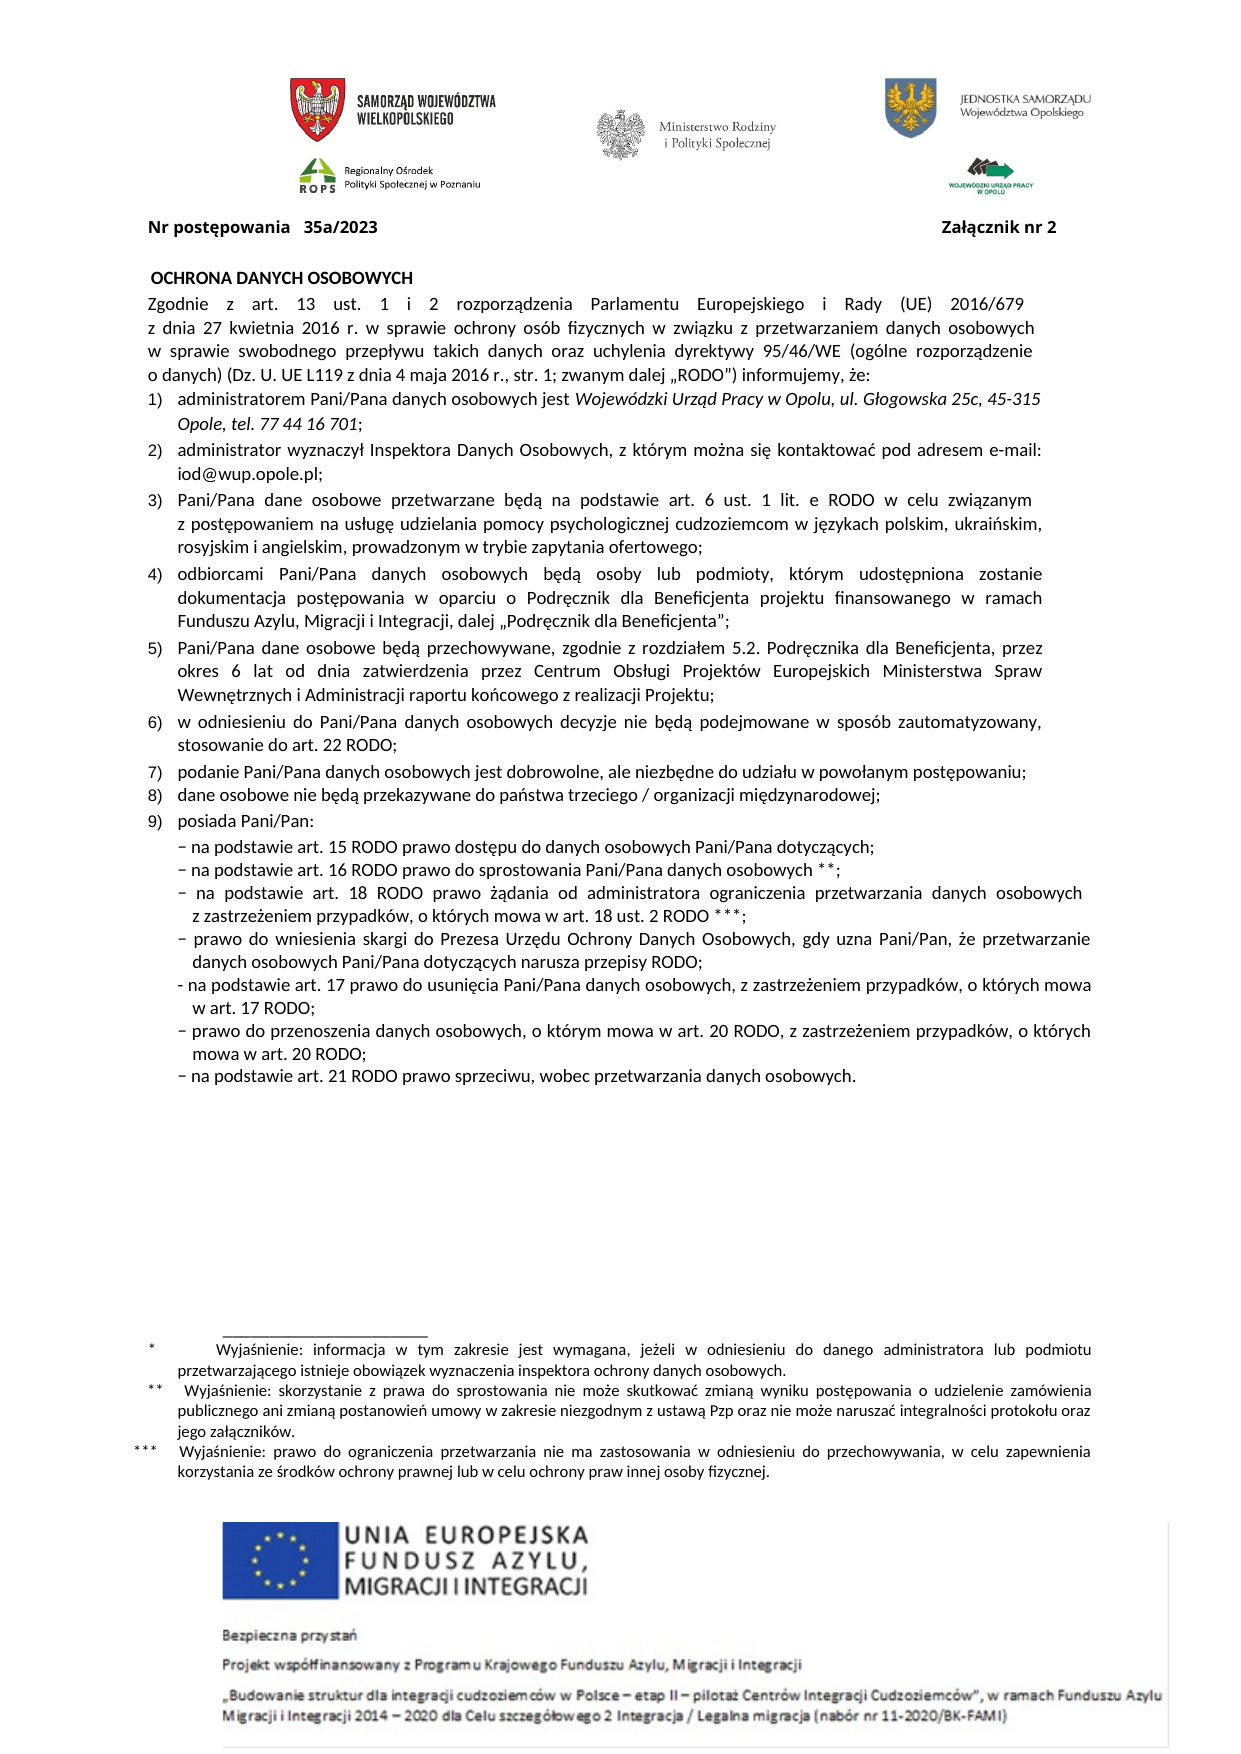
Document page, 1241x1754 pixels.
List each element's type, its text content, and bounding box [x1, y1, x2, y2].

text *** Wyjaśnienie: prawo do ograniczenia przetwarzania nie ma zastosowania w odniesieniu do przechowywania, w celu zapewnienia korzystania ze środków ochrony prawnej lub w celu ochrony praw innej osoby fizycznej. [133, 1441, 1093, 1482]
text - na podstawie art. 17 prawo do usunięcia Pani/Pana danych osobowych, z zastrzeżeniem przypadków, o których mowa w art. 17 RODO; [177, 973, 1093, 1019]
list posiada Pani/Pan: [148, 809, 1043, 832]
text * Wyjaśnienie: informacja w tym zakresie jest wymagana, jeżeli w odniesieniu do danego administratora lub podmiotu przetwarzającego istnieje obowiązek wyznaczenia inspektora ochrony danych osobowych. [148, 1340, 1093, 1380]
list administrator wyznaczył Inspektora Danych Osobowych, z którym można się kontaktować pod adresem e-mail: iod@wup.opole.pl; [148, 438, 1043, 485]
text Zgodnie z art. 13 ust. 1 i 2 rozporządzenia Parlamentu Europejskiego i Rady (UE) 2016/679 z dnia 27 kwietnia 2016 r. w sprawie ochrony osób fizycznych w związku z przetwarzaniem danych osobowych w sprawie swobodnego przepływu takich danych oraz uchylenia dyrektywy 95/46/WE (ogólne rozporządzenie o danych) (Dz. U. UE L119 z dnia 4 maja 2016 r., str. 1; zwanym dalej „RODO”) informujemy, że: [148, 292, 1043, 386]
text − na podstawie art. 15 RODO prawo dostępu do danych osobowych Pani/Pana dotyczących; [177, 836, 1093, 858]
list administratorem Pani/Pana danych osobowych jest Wojewódzki Urząd Pracy w Opolu, ul. Głogowska 25c, 45-315 Opole, tel. 77 44 16 701; [148, 387, 1043, 435]
text − na podstawie art. 18 RODO prawo żądania od administratora ograniczenia przetwarzania danych osobowych z zastrzeżeniem przypadków, o których mowa w art. 18 ust. 2 RODO ***; [177, 881, 1093, 927]
text − na podstawie art. 21 RODO prawo sprzeciwu, wobec przetwarzania danych osobowych. [177, 1065, 1093, 1088]
text − prawo do wniesienia skargi do Prezesa Urzędu Ochrony Danych Osobowych, gdy uzna Pani/Pan, że przetwarzanie danych osobowych Pani/Pana dotyczących narusza przepisy RODO; [177, 927, 1093, 973]
text ** Wyjaśnienie: skorzystanie z prawa do sprostowania nie może skutkować zmianą wyniku postępowania o udzielenie zamówienia publicznego ani zmianą postanowień umowy w zakresie niezgodnym z ustawą Pzp oraz nie może naruszać integralności protokołu oraz jego załączników. [133, 1380, 1093, 1441]
text ______________________ [223, 1317, 1093, 1340]
list Pani/Pana dane osobowe przetwarzane będą na podstawie art. 6 ust. 1 lit. e RODO w celu związanym z postępowaniem na usługę udzielania pomocy psychologicznej cudzoziemcom w językach polskim, ukraińskim, rosyjskim i angielskim, prowadzonym w trybie zapytania ofertowego; [148, 488, 1043, 559]
list odbiorcami Pani/Pana danych osobowych będą osoby lub podmioty, którym udostępniona zostanie dokumentacja postępowania w oparciu o Podręcznik dla Beneficjenta projektu finansowanego w ramach Funduszu Azylu, Migracji i Integracji, dalej „Podręcznik dla Beneficjenta”; [148, 562, 1043, 632]
list dane osobowe nie będą przekazywane do państwa trzeciego / organizacji międzynarodowej; [148, 783, 1043, 806]
picture [222, 73, 1168, 203]
list Pani/Pana dane osobowe będą przechowywane, zgodnie z rozdziałem 5.2. Podręcznika dla Beneficjenta, przez okres 6 lat od dnia zatwierdzenia przez Centrum Obsługi Projektów Europejskich Ministerstwa Spraw Wewnętrznych i Administracji raportu końcowego z realizacji Projektu; [148, 636, 1043, 706]
picture [222, 1522, 1170, 1749]
list w odniesieniu do Pani/Pana danych osobowych decyzje nie będą podejmowane w sposób zautomatyzowany, stosowanie do art. 22 RODO; [148, 710, 1043, 756]
text − prawo do przenoszenia danych osobowych, o którym mowa w art. 20 RODO, z zastrzeżeniem przypadków, o których mowa w art. 20 RODO; [177, 1019, 1093, 1065]
list podanie Pani/Pana danych osobowych jest dobrowolne, ale niezbędne do udziału w powołanym postępowaniu; [148, 760, 1093, 783]
text OCHRONA DANYCH OSOBOWYCH [151, 266, 1044, 289]
text − na podstawie art. 16 RODO prawo do sprostowania Pani/Pana danych osobowych **; [177, 858, 1093, 881]
